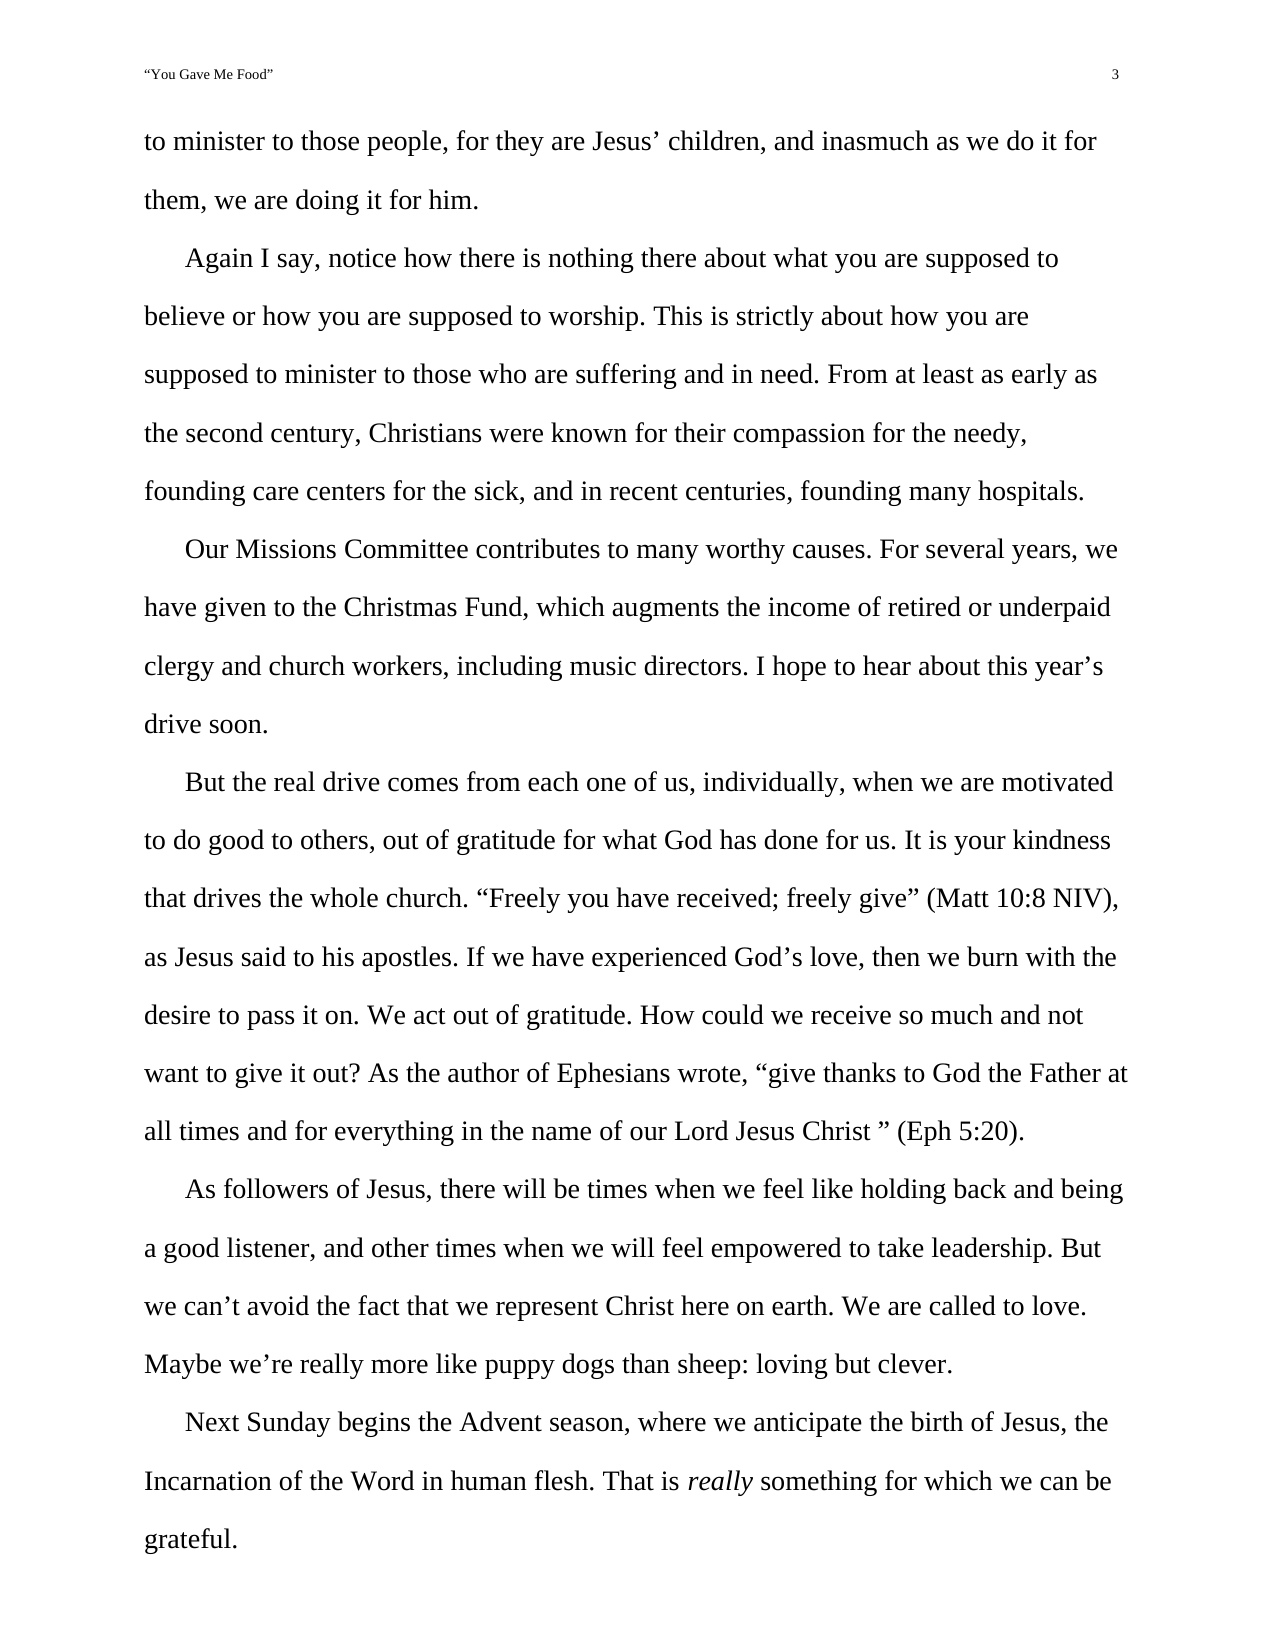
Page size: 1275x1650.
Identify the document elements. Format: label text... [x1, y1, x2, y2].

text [144, 124, 1134, 215]
text Next Sunday begins the Advent season, where we anticipate the birth of Jesus, the Incarnation of the Word in human flesh. That is really something for which we can be grateful. [144, 1406, 1134, 1554]
text Again I say, notice how there is nothing there about what you are supposed to believe or how you are supposed to worship. This is strictly about how you are supposed to minister to those who are suffering and in need. From at least as early as the second century, Christians were known for their compassion for the needy, founding care centers for the sick, and in recent centuries, founding many hospitals. [144, 241, 1134, 506]
text As followers of Jesus, there will be times when we feel like holding back and being a good listener, and other times when we will feel empowered to take leadership. But we can’t avoid the fact that we represent Christ here on earth. We are called to love. Maybe we’re really more like puppy dogs than sheep: loving but clever. [144, 1173, 1134, 1380]
text Our Missions Committee contributes to many worthy causes. For several years, we have given to the Christmas Fund, which augments the income of retired or underpaid clergy and church workers, including music directors. I hope to hear about this year’s drive soon. [144, 532, 1134, 739]
text But the real drive comes from each one of us, individually, when we are motivated to do good to others, out of gratitude for what God has done for us. It is your kindness that drives the whole church. “Freely you have received; freely give” (Matt 10:8 NIV), as Jesus said to his apostles. If we have experienced God’s love, then we burn with the desire to pass it on. We act out of gratitude. How could we receive so much and not want to give it out? As the author of Ephesians wrote, “give thanks to God the Father at all times and for everything in the name of our Lord Jesus Christ ” (Eph 5:20). [144, 765, 1134, 1147]
